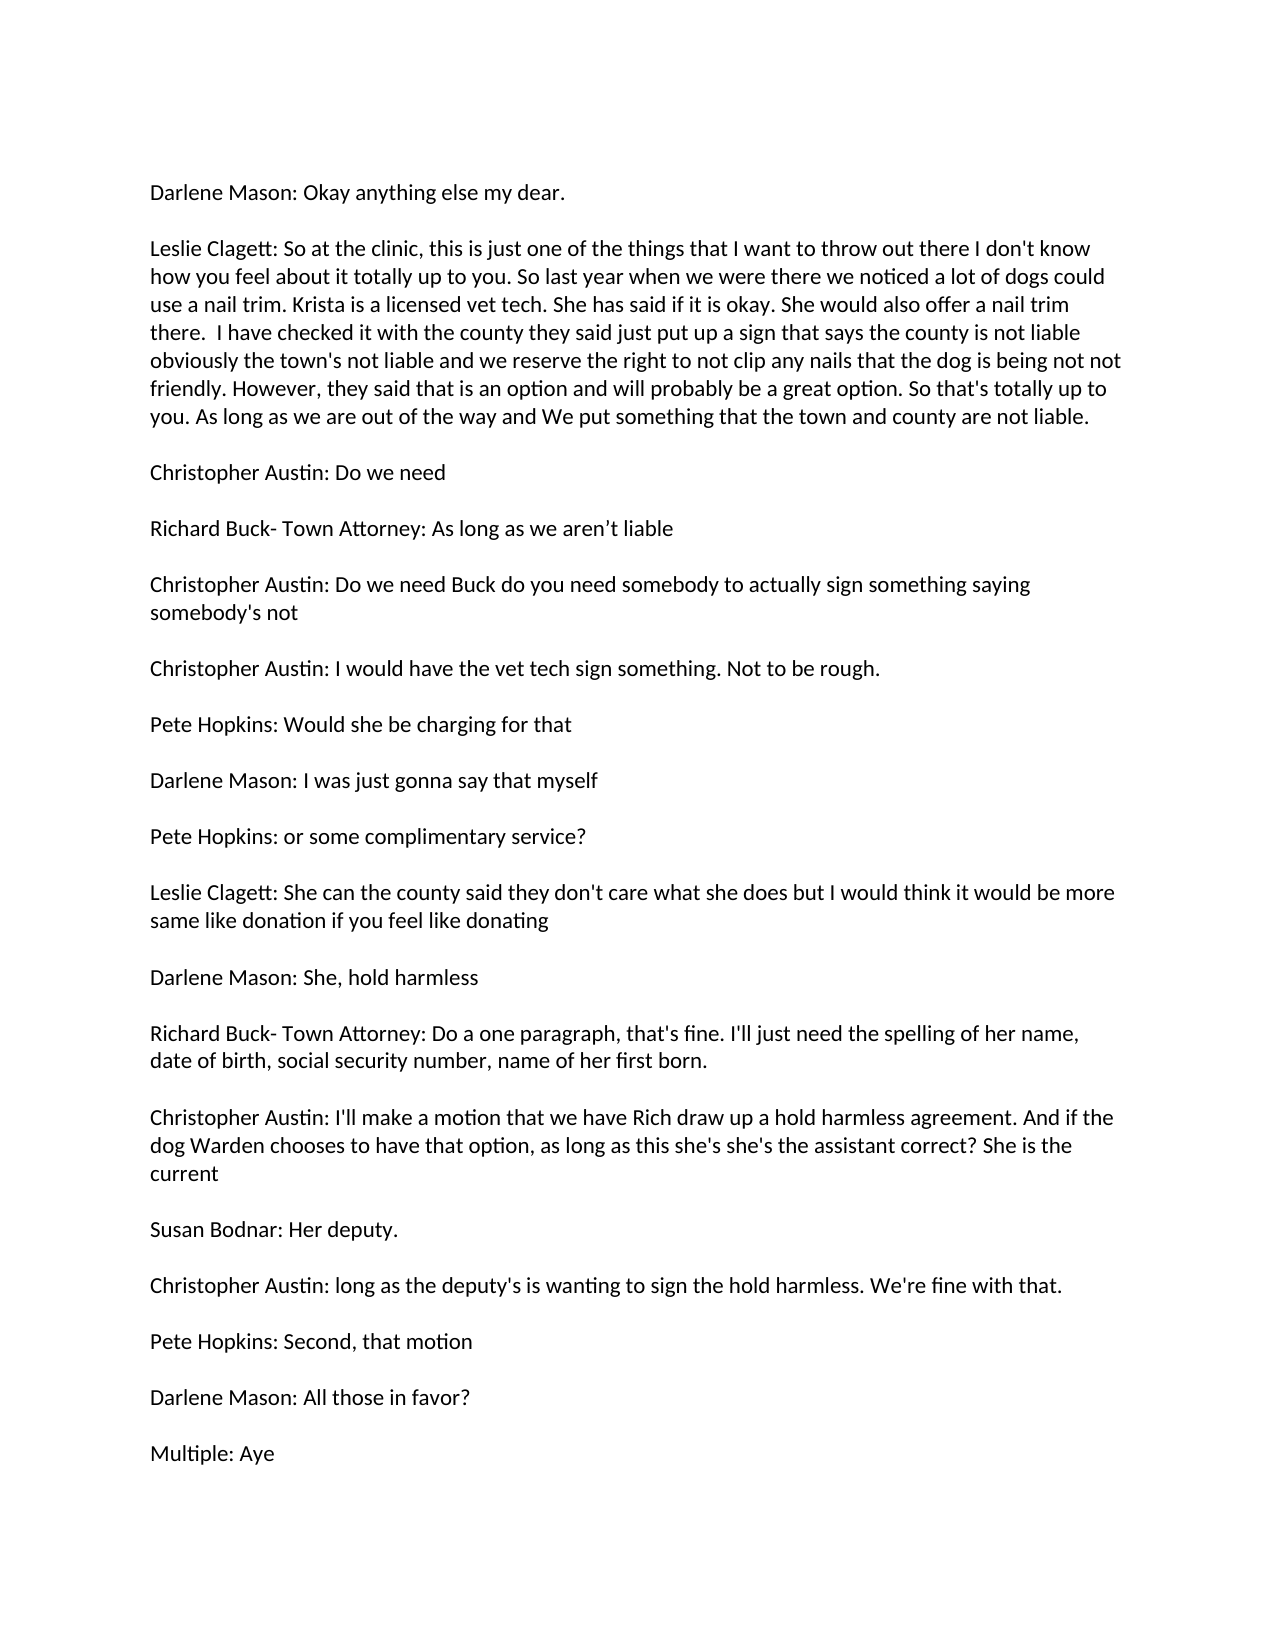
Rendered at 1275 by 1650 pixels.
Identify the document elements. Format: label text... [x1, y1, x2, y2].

text Darlene Mason: I was just gonna say that myself [150, 766, 1125, 794]
text Christopher Austin: I would have the vet tech sign something. Not to be rough. [150, 654, 1125, 682]
text Leslie Clagett: So at the clinic, this is just one of the things that I want to throw out there I don't know how you feel about it totally up to you. So last year when we were there we noticed a lot of dogs could use a nail trim. Krista is a licensed vet tech. She has said if it is okay. She would also offer a nail trim there. I have checked it with the county they said just put up a sign that says the county is not liable obviously the town's not liable and we reserve the right to not clip any nails that the dog is being not not friendly. However, they said that is an option and will probably be a great option. So that's totally up to you. As long as we are out of the way and We put something that the town and county are not liable. [150, 234, 1125, 430]
text Leslie Clagett: She can the county said they don't care what she does but I would think it would be more same like donation if you feel like donating [150, 878, 1125, 934]
text Pete Hopkins: Would she be charging for that [150, 710, 1125, 738]
text Darlene Mason: All those in favor? [150, 1383, 1125, 1411]
text Richard Buck- Town Attorney: As long as we aren’t liable [150, 514, 1125, 542]
text Christopher Austin: long as the deputy's is wanting to sign the hold harmless. We're fine with that. [150, 1271, 1125, 1299]
text Susan Bodnar: Her deputy. [150, 1215, 1125, 1243]
text Pete Hopkins: Second, that motion [150, 1327, 1125, 1355]
text Christopher Austin: Do we need [150, 458, 1125, 486]
text Christopher Austin: I'll make a motion that we have Rich draw up a hold harmless agreement. And if the dog Warden chooses to have that option, as long as this she's she's the assistant correct? She is the current [150, 1103, 1125, 1187]
text Pete Hopkins: or some complimentary service? [150, 822, 1125, 851]
text Darlene Mason: She, hold harmless [150, 963, 1125, 991]
text Richard Buck- Town Attorney: Do a one paragraph, that's fine. I'll just need the spelling of her name, date of birth, social security number, name of her first born. [150, 1019, 1125, 1075]
text Darlene Mason: Okay anything else my dear. [150, 178, 1125, 206]
text Christopher Austin: Do we need Buck do you need somebody to actually sign something saying somebody's not [150, 570, 1125, 626]
text Multiple: Aye [150, 1439, 1125, 1467]
